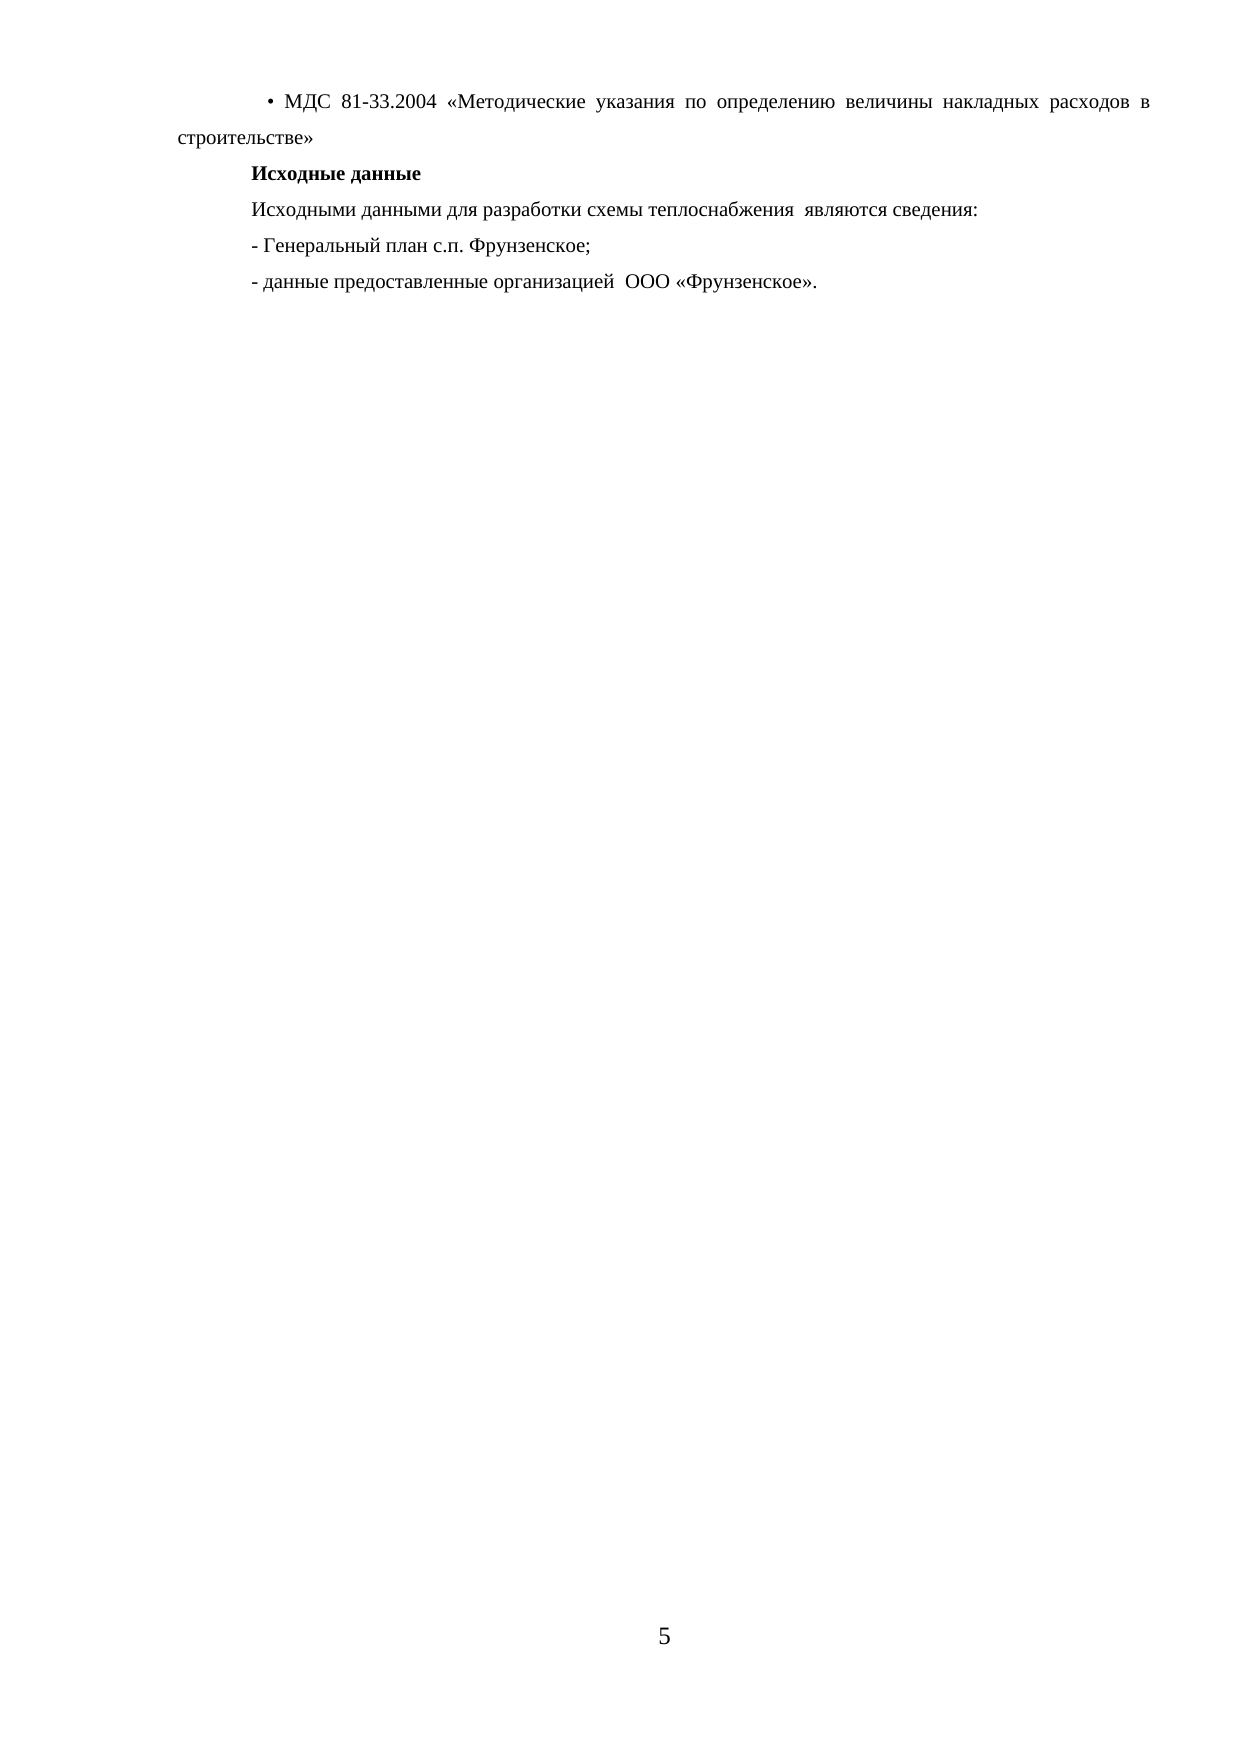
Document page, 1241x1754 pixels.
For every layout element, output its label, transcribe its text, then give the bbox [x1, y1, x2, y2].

text Исходными данными для разработки схемы теплоснабжения являются сведения: [177, 197, 1152, 221]
text Исходные данные [177, 161, 1152, 185]
text • МДС 81-33.2004 «Методические указания по определению величины накладных расходов в строительстве» [177, 89, 1152, 149]
text - Генеральный план с.п. Фрунзенское; [177, 233, 1152, 257]
text - данные предоставленные организацией ООО «Фрунзенское». [177, 269, 1152, 293]
